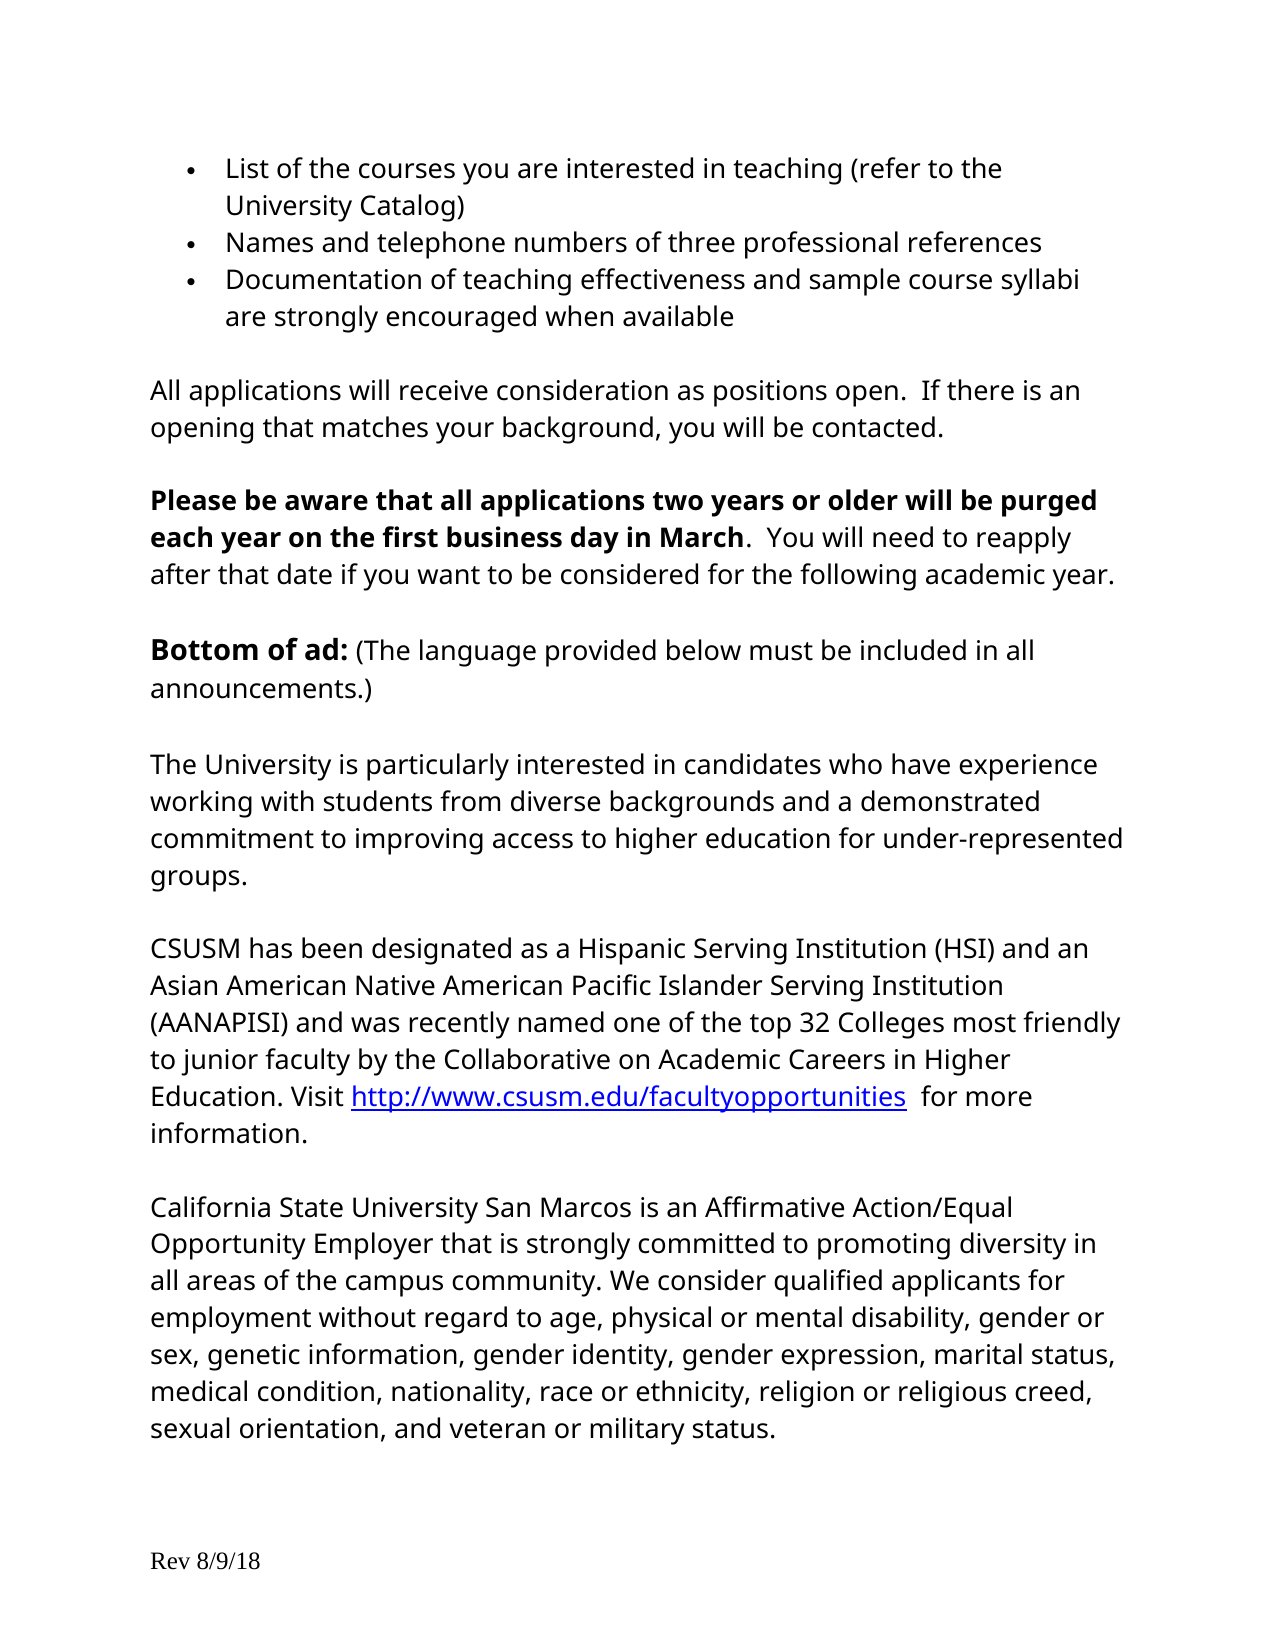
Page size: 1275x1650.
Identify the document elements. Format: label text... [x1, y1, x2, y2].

text All applications will receive consideration as positions open. If there is an opening that matches your background, you will be contacted. [150, 371, 1125, 445]
list Names and telephone numbers of three professional references [187, 224, 1125, 261]
text CSUSM has been designated as a Hispanic Serving Institution (HSI) and an Asian American Native American Pacific Islander Serving Institution (AANAPISI) and was recently named one of the top 32 Colleges most friendly to junior faculty by the Collaborative on Academic Careers in Higher Education. Visit http://www.csusm.edu/facultyopportunities for more information. [150, 930, 1125, 1151]
text California State University San Marcos is an Affirmative Action/Equal Opportunity Employer that is strongly committed to promoting diversity in all areas of the campus community. We consider qualified applicants for employment without regard to age, physical or mental disability, gender or sex, genetic information, gender identity, gender expression, marital status, medical condition, nationality, race or ethnicity, religion or religious creed, sexual orientation, and veteran or military status. [150, 1188, 1125, 1446]
text The University is particularly interested in candidates who have experience working with students from diverse backgrounds and a demonstrated commitment to improving access to higher education for under-represented groups. [150, 746, 1125, 893]
list Documentation of teaching effectiveness and sample course syllabi are strongly encouraged when available [187, 261, 1125, 334]
text Please be aware that all applications two years or older will be purged each year on the first business day in March. You will need to reapply after that date if you want to be considered for the following academic year. [150, 482, 1125, 592]
text Bottom of ad: (The language provided below must be included in all announcements.) [150, 629, 1125, 706]
list List of the courses you are interested in teaching (refer to the University Catalog) [187, 150, 1125, 224]
